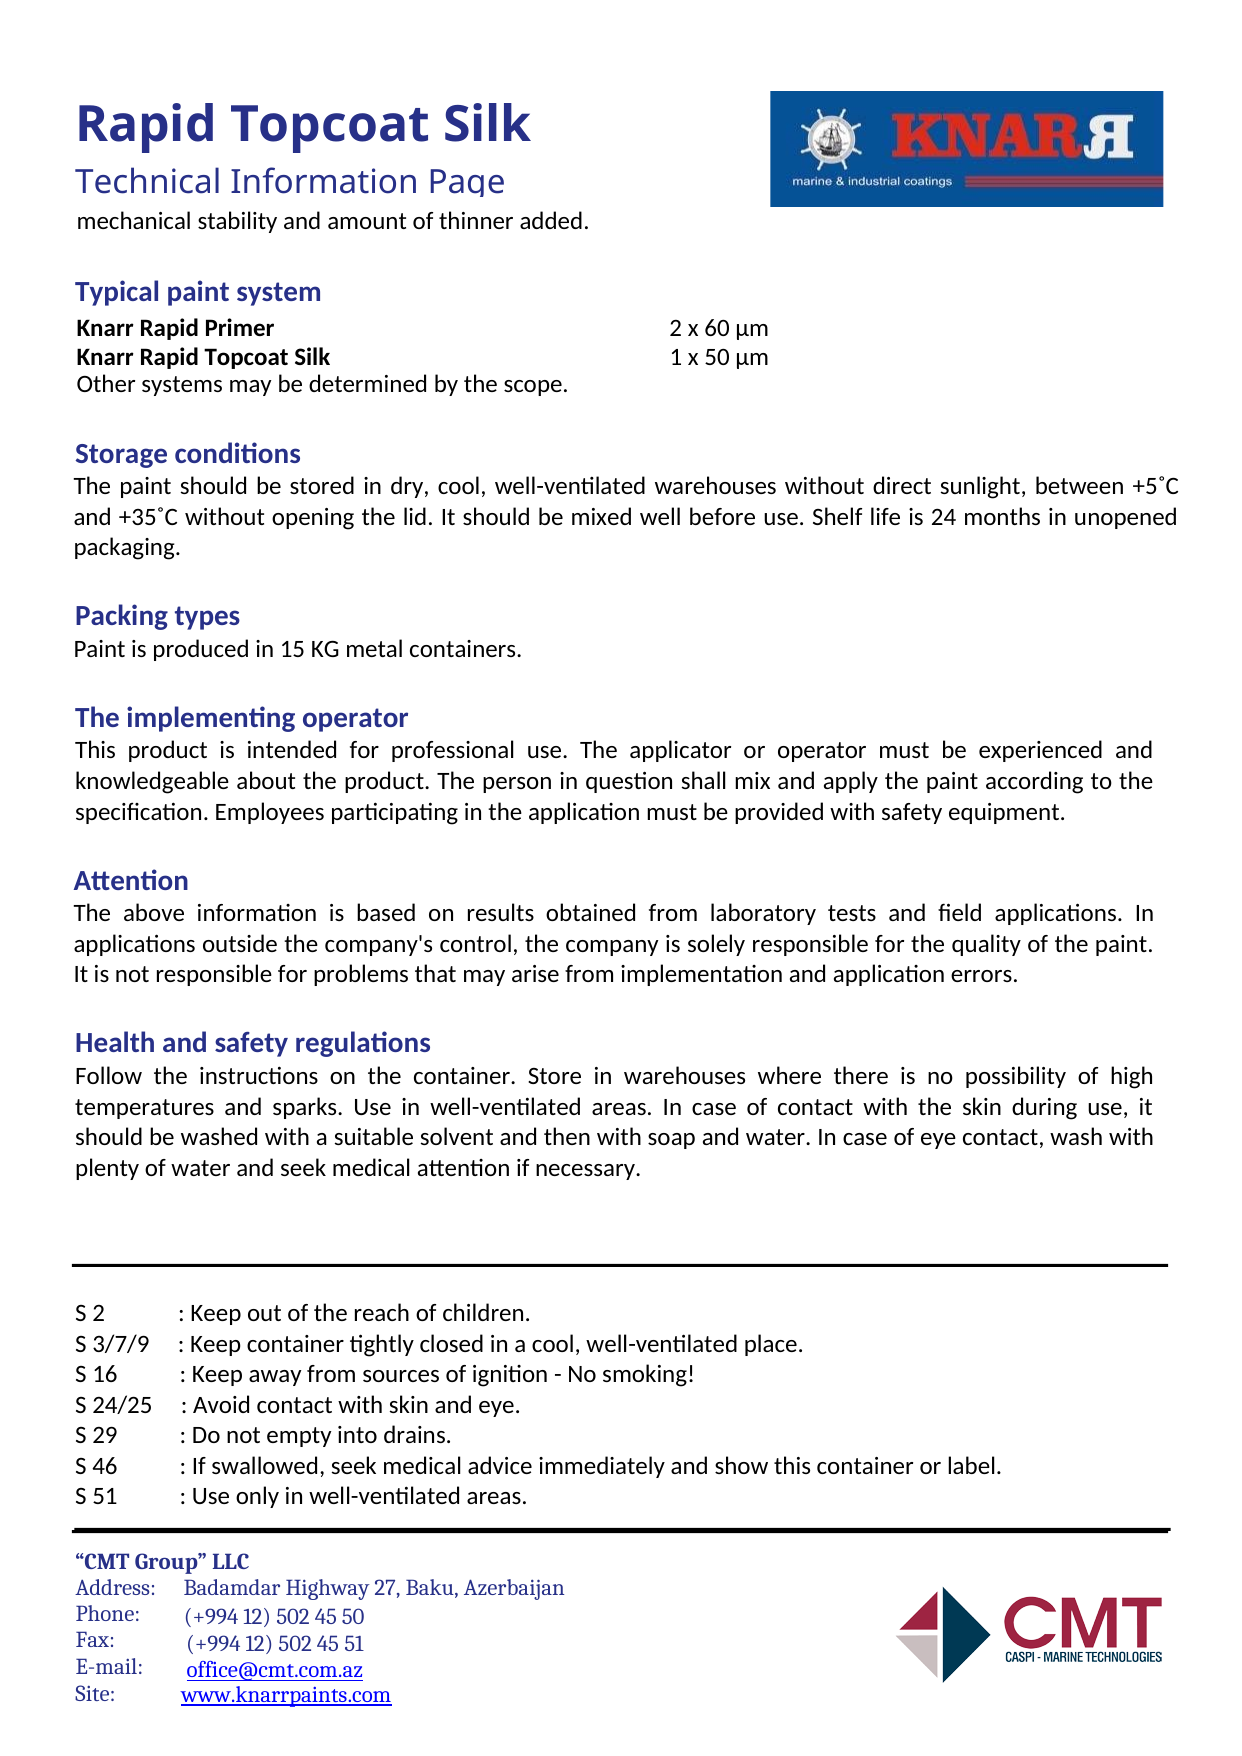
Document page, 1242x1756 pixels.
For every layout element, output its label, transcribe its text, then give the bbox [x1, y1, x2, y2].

text Follow the instructions on the container. Store in warehouses where there is no possibility of high temperatures and sparks. Use in well-ventilated areas. In case of contact with the skin during use, it should be washed with a suitable solvent and then with soap and water. In case of eye contact, wash with plenty of water and seek medical attention if necessary. [75, 1060, 1156, 1182]
text S 24/25 : Avoid contact with skin and eye. [75, 1389, 1156, 1419]
table_cell Other systems may be determined by the scope. [56, 373, 789, 399]
table_cell 1 x 50 µm [479, 343, 789, 372]
text S 29 : Do not empty into drains. [75, 1419, 1156, 1450]
subtitle Packing types [75, 597, 1181, 633]
picture [770, 91, 1164, 207]
picture [895, 1586, 1162, 1683]
text S 2 : Keep out of the reach of children. [75, 1297, 1156, 1328]
text S 46 : If swallowed, seek medical advice immediately and show this container or label. [75, 1450, 1156, 1481]
text Health and safety regulations [75, 1024, 1156, 1060]
text Storage conditions [75, 435, 1181, 470]
text The paint should be stored in dry, cool, well-ventilated warehouses without direct sunlight, between +5˚C and +35˚C without opening the lid. It should be mixed well before use. Shelf life is 24 months in unopened packaging. [73, 470, 1181, 562]
text Attention The above information is based on results obtained from laboratory tests and field applications. In applications outside the company's control, the company is solely responsible for the quality of the paint. It is not responsible for problems that may arise from implementation and application errors. [73, 826, 1156, 989]
text S 3/7/9 : Keep container tightly closed in a cool, well-ventilated place. [75, 1328, 1156, 1358]
table_header 2 x 60 µm [479, 316, 789, 343]
text Paint is produced in 15 KG metal containers. [73, 633, 1181, 663]
table_header Knarr Rapid Primer [56, 316, 478, 343]
text The implementing operator [75, 699, 1156, 734]
table_cell Knarr Rapid Topcoat Silk [56, 343, 478, 372]
text S 51 : Use only in well-ventilated areas. [75, 1481, 1156, 1511]
text This product is intended for professional use. The applicator or operator must be experienced and knowledgeable about the product. The person in question shall mix and apply the paint according to the specification. Employees participating in the application must be provided with safety equipment. [75, 734, 1156, 826]
subtitle Typical paint system [75, 273, 1181, 309]
text S 16 : Keep away from sources of ignition - No smoking! [75, 1358, 1156, 1389]
